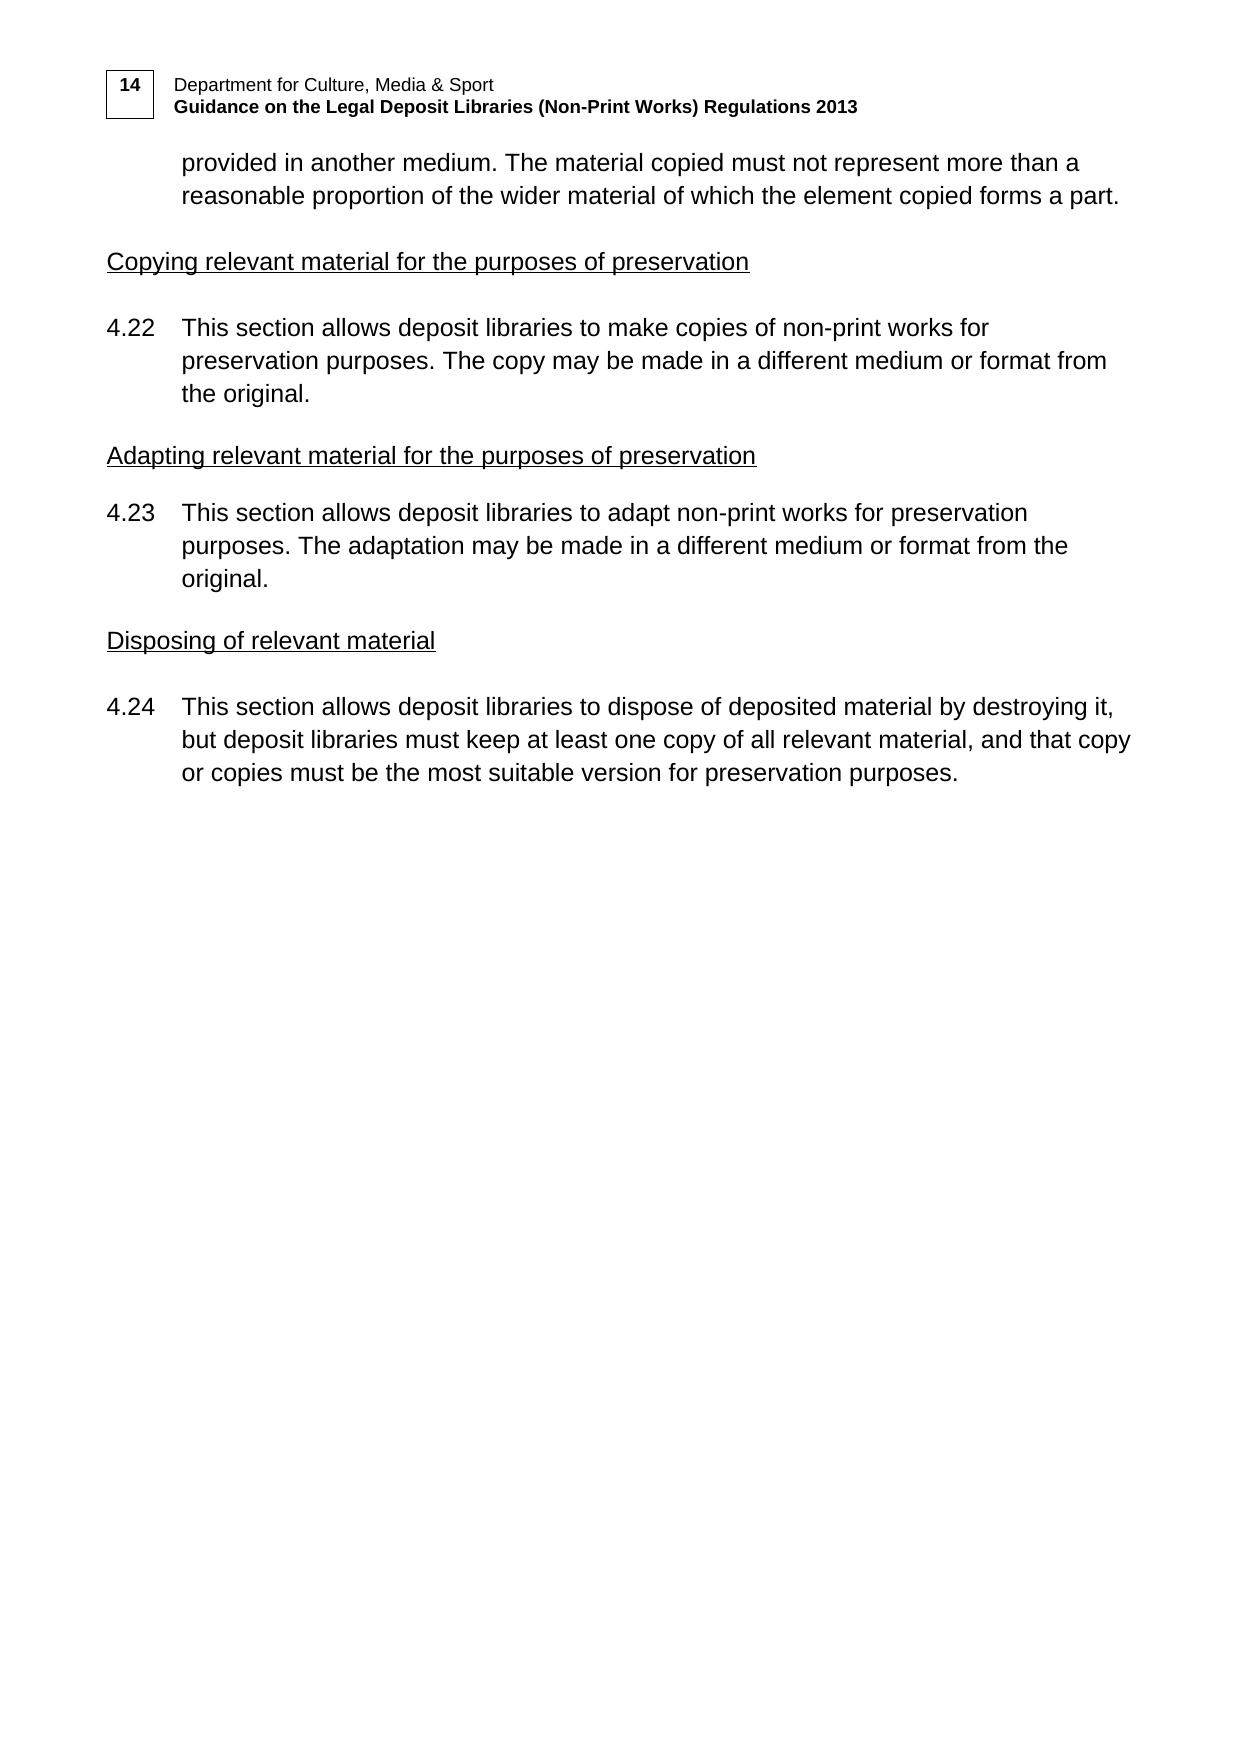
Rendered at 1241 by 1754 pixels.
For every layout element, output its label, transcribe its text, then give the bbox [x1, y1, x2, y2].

text 4.22 This section allows deposit libraries to make copies of non-print works for preservation purposes. The copy may be made in a different medium or format from the original. [106, 313, 1134, 408]
text 4.23 This section allows deposit libraries to adapt non-print works for preservation purposes. The adaptation may be made in a different medium or format from the original. [106, 498, 1134, 593]
text 4.24 This section allows deposit libraries to dispose of deposited material by destroying it, but deposit libraries must keep at least one copy of all relevant material, and that copy or copies must be the most suitable version for preservation purposes. [106, 692, 1134, 787]
text Disposing of relevant material [106, 626, 1134, 655]
text Adapting relevant material for the purposes of preservation [106, 441, 1134, 469]
text Copying relevant material for the purposes of preservation [106, 247, 1134, 276]
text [106, 148, 1134, 209]
